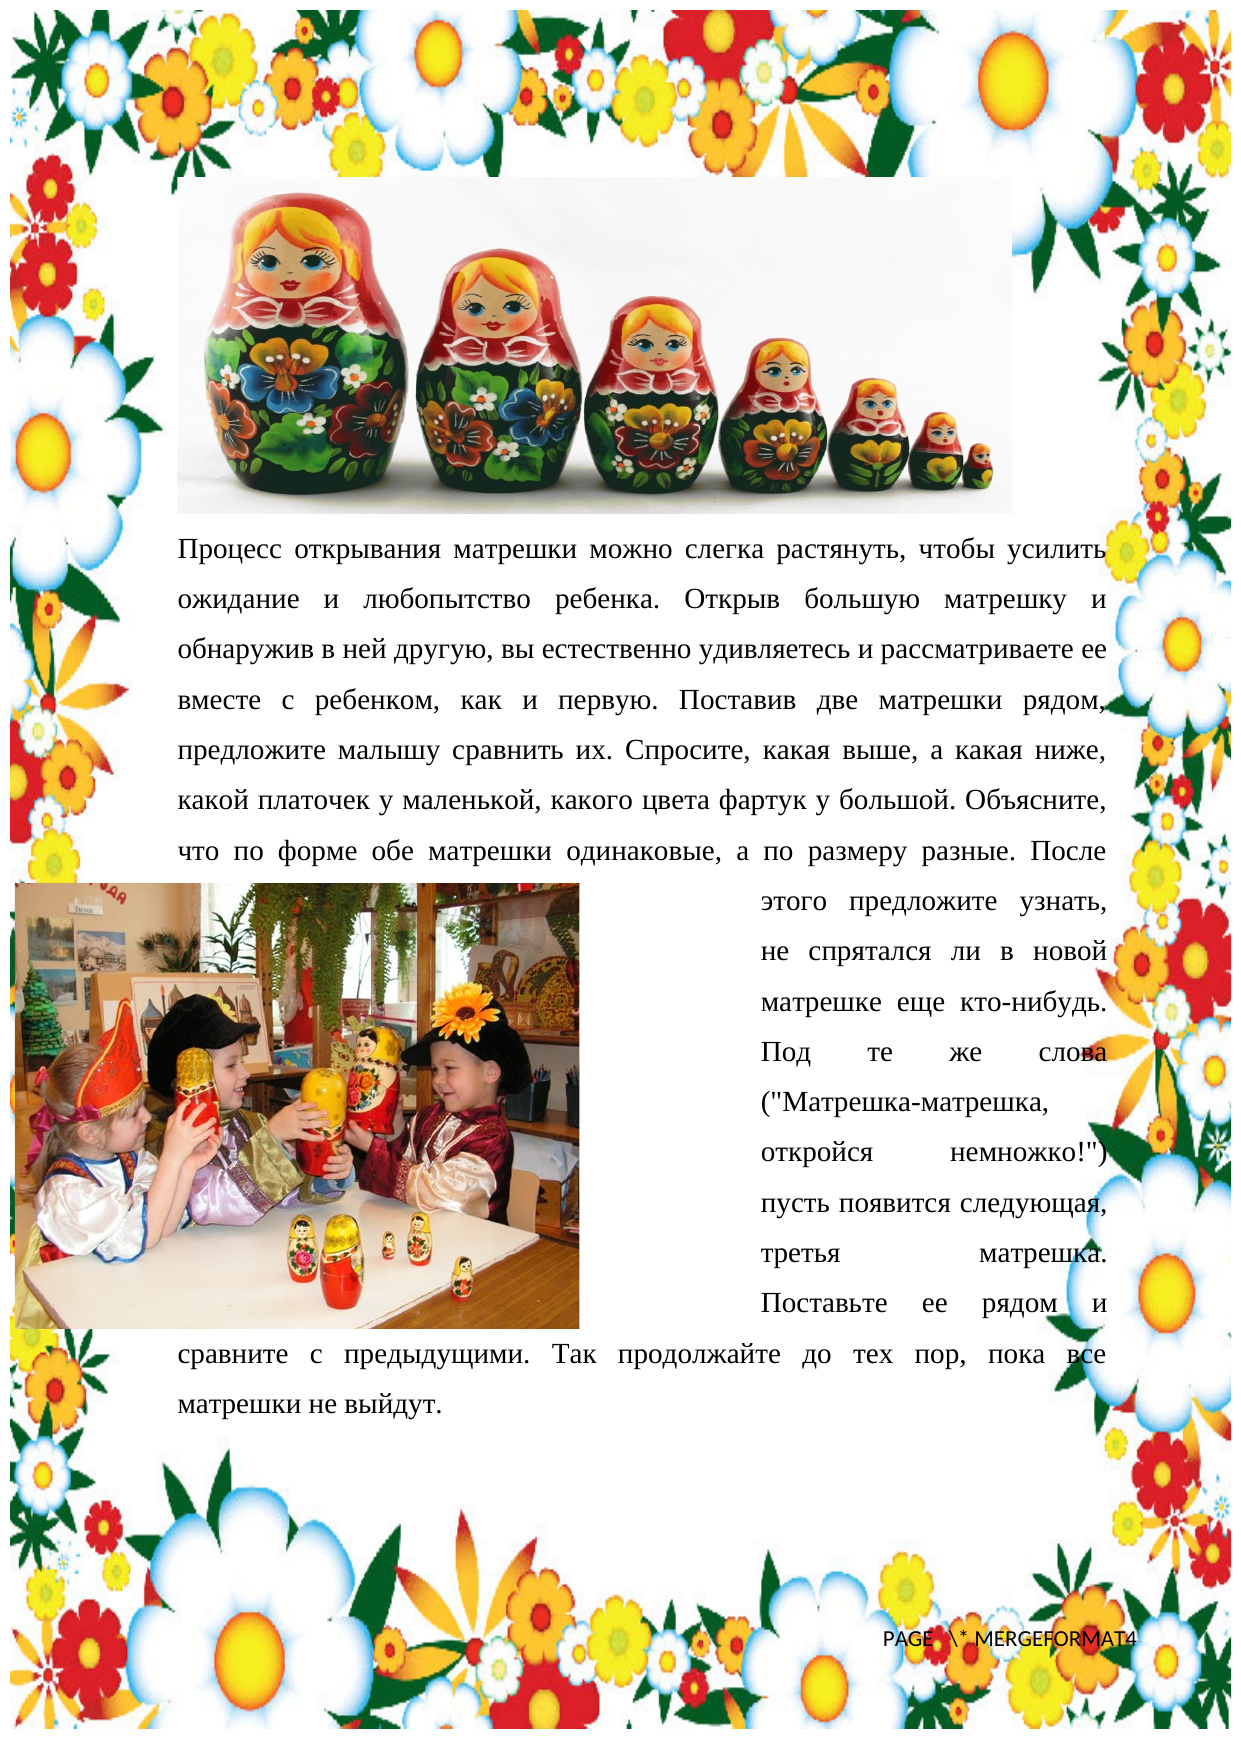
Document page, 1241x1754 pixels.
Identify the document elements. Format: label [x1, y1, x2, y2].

picture [10, 10, 1232, 1729]
text [177, 177, 1107, 1420]
